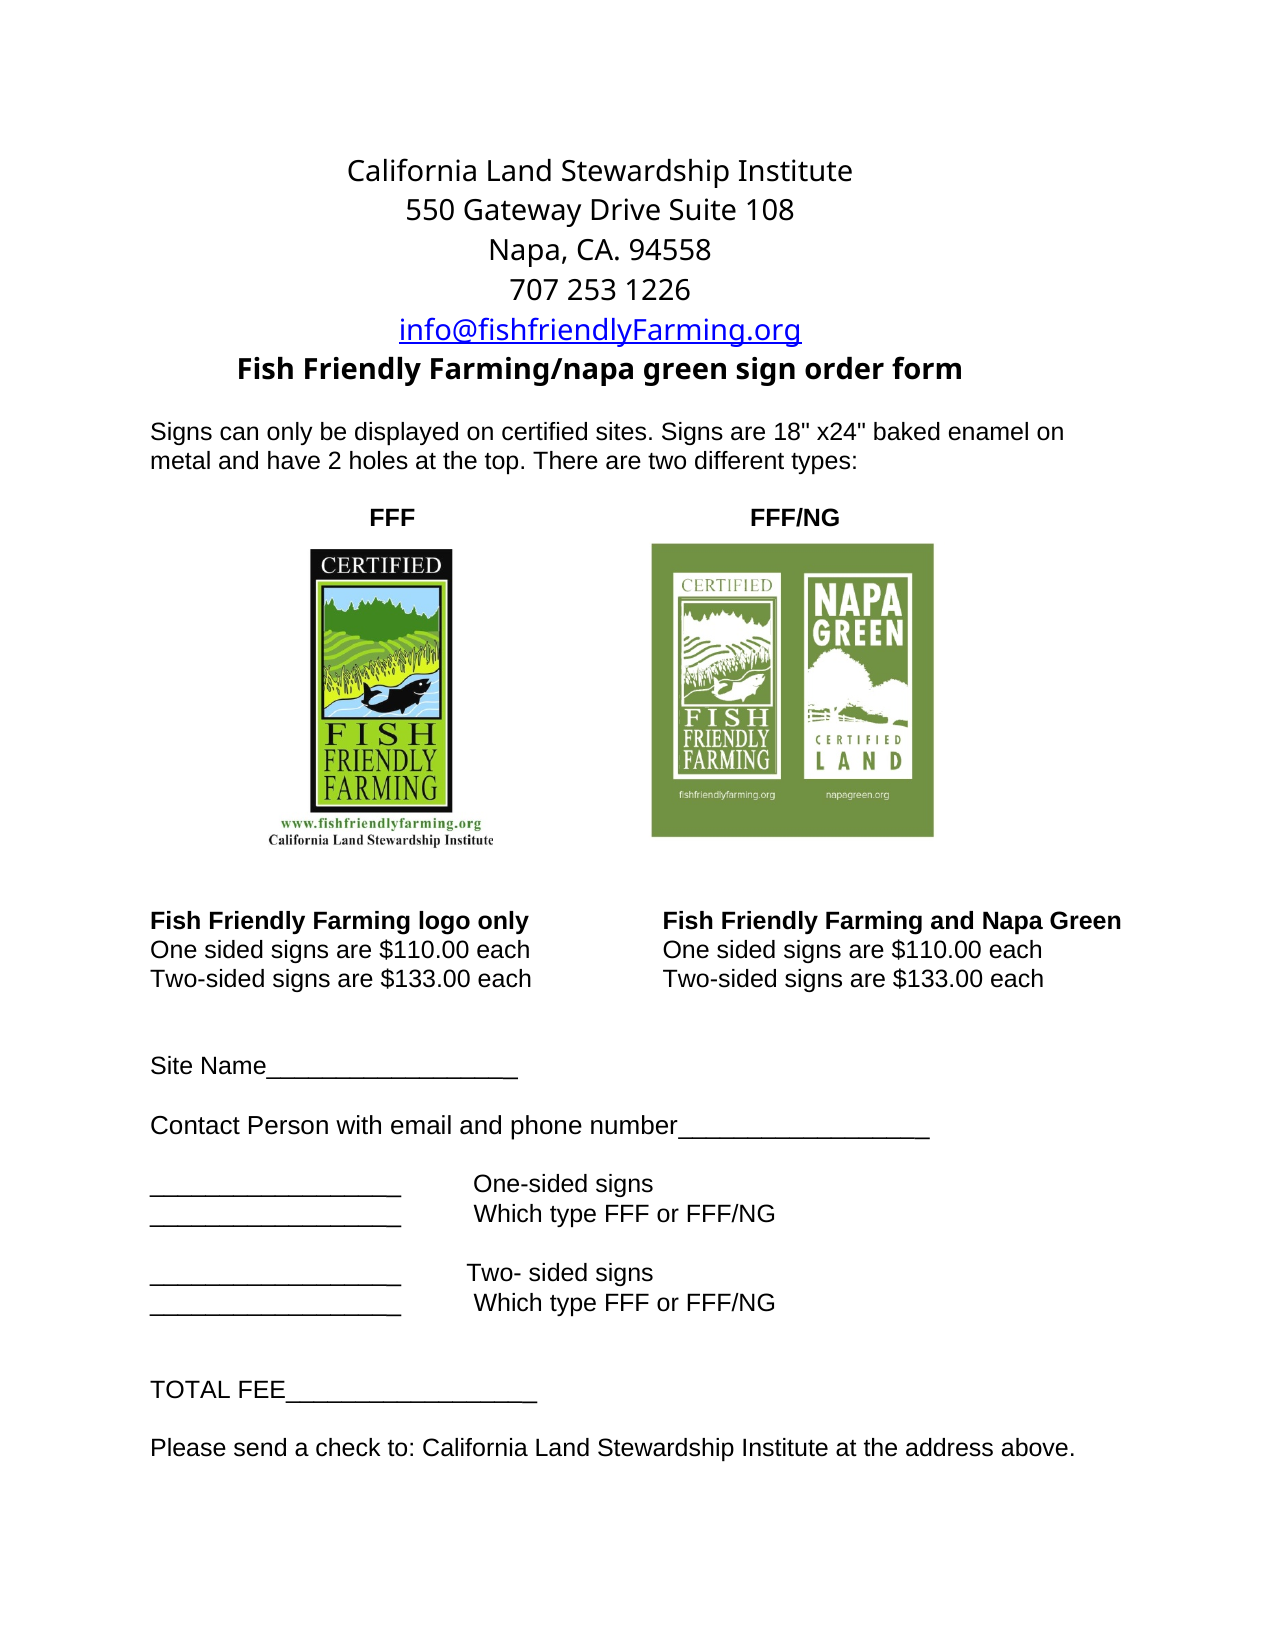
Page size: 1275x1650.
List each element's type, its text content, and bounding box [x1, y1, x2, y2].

text 550 Gateway Drive Suite 108 [75, 190, 1125, 229]
text Fish Friendly Farming logo only Fish Friendly Farming and Napa Green [150, 906, 1125, 935]
text Contact Person with email and phone number__________________ [150, 1110, 1125, 1140]
text __________________ Which type FFF or FFF/NG [150, 1198, 1125, 1228]
text Napa, CA. 94558 [75, 229, 1125, 269]
text Please send a check to: California Land Stewardship Institute at the address above. [150, 1433, 1125, 1462]
text Fish Friendly Farming/napa green sign order form [75, 348, 1125, 388]
text Two-sided signs are $133.00 each Two-sided signs are $133.00 each [150, 964, 1125, 992]
text TOTAL FEE__________________ [150, 1374, 1125, 1404]
text California Land Stewardship Institute [75, 150, 1125, 190]
text __________________ Which type FFF or FFF/NG [150, 1287, 1125, 1317]
text FFF FFF/NG [225, 503, 1125, 532]
text Signs can only be displayed on certified sites. Signs are 18" x24" baked enamel on metal and have 2 holes at the top. There are two different types: [150, 417, 1125, 474]
text info@fishfriendlyFarming.org [75, 309, 1125, 348]
text 707 253 1226 [75, 269, 1125, 309]
text One sided signs are $110.00 each One sided signs are $110.00 each [150, 935, 1125, 964]
text __________________ One-sided signs [150, 1168, 1125, 1198]
text Site Name__________________ [150, 1050, 1125, 1080]
picture [638, 531, 947, 849]
picture [268, 549, 493, 849]
text __________________ Two- sided signs [150, 1257, 1125, 1287]
